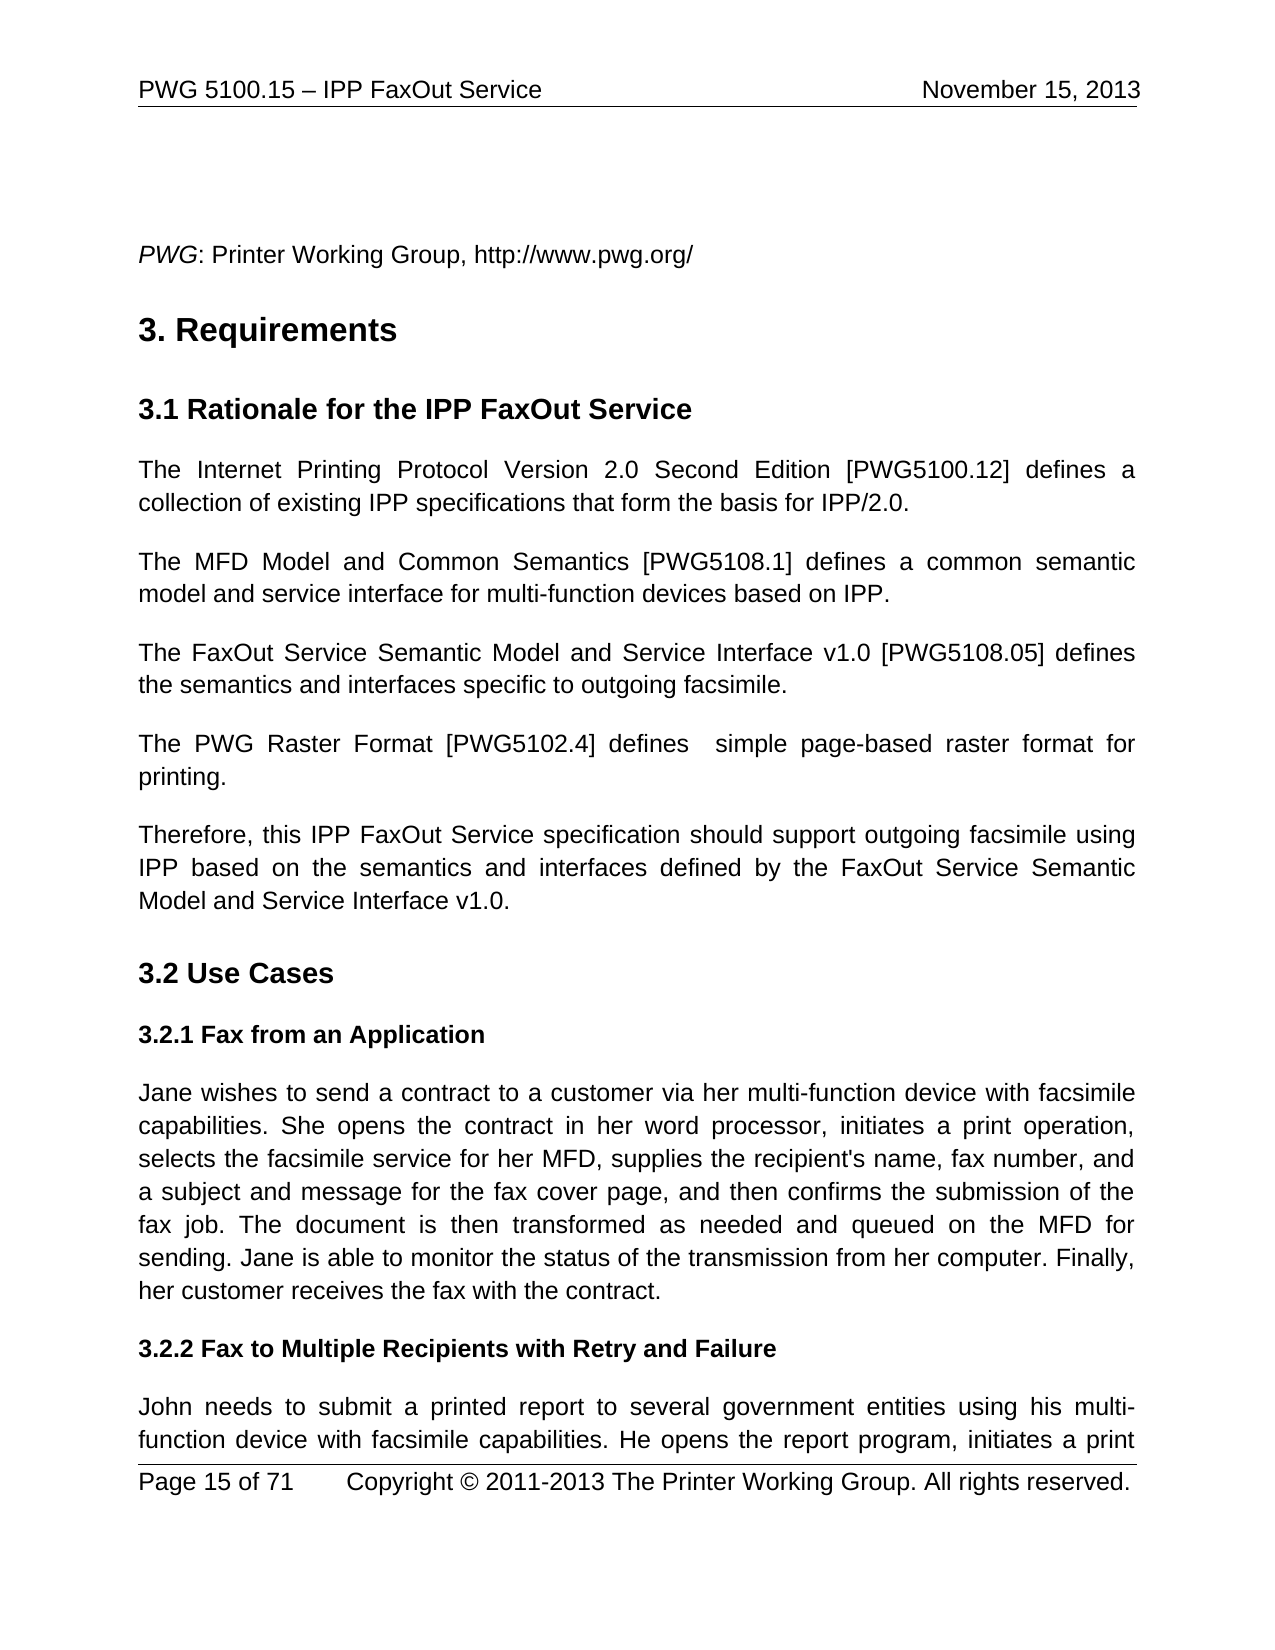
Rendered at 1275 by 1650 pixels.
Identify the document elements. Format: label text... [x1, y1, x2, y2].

text The FaxOut Service Semantic Model and Service Interface v1.0 [PWG5108.05] defines the semantics and interfaces specific to outgoing facsimile. [138, 637, 1137, 699]
text Therefore, this IPP FaxOut Service specification should support outgoing facsimile using IPP based on the semantics and interfaces defined by the FaxOut Service Semantic Model and Service Interface v1.0. [138, 819, 1137, 914]
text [138, 1392, 1137, 1454]
text Jane wishes to send a contract to a customer via her multi-function device with facsimile capabilities. She opens the contract in her word processor, initiates a print operation, selects the facsimile service for her MFD, supplies the recipient's name, fax number, and a subject and message for the fax cover page, and then confirms the submission of the fax job. The document is then transformed as needed and queued on the MFD for sending. Jane is able to monitor the status of the transmission from her computer. Finally, her customer receives the fax with the contract. [138, 1078, 1137, 1304]
text Fax to Multiple Recipients with Retry and Failure [138, 1334, 1137, 1363]
text Requirements [138, 310, 1137, 349]
text Rationale for the IPP FaxOut Service [138, 392, 1137, 425]
text The PWG Raster Format [PWG5102.4] defines simple page-based raster format for printing. [138, 728, 1137, 790]
text Fax from an Application [138, 1020, 1137, 1048]
text Use Cases [138, 956, 1137, 990]
text The Internet Printing Protocol Version 2.0 Second Edition [PWG5100.12] defines a collection of existing IPP specifications that form the basis for IPP/2.0. [138, 455, 1137, 517]
text PWG: Printer Working Group, http://www.pwg.org/ [138, 240, 1137, 268]
text The MFD Model and Common Semantics [PWG5108.1] defines a common semantic model and service interface for multi-function devices based on IPP. [138, 546, 1137, 608]
